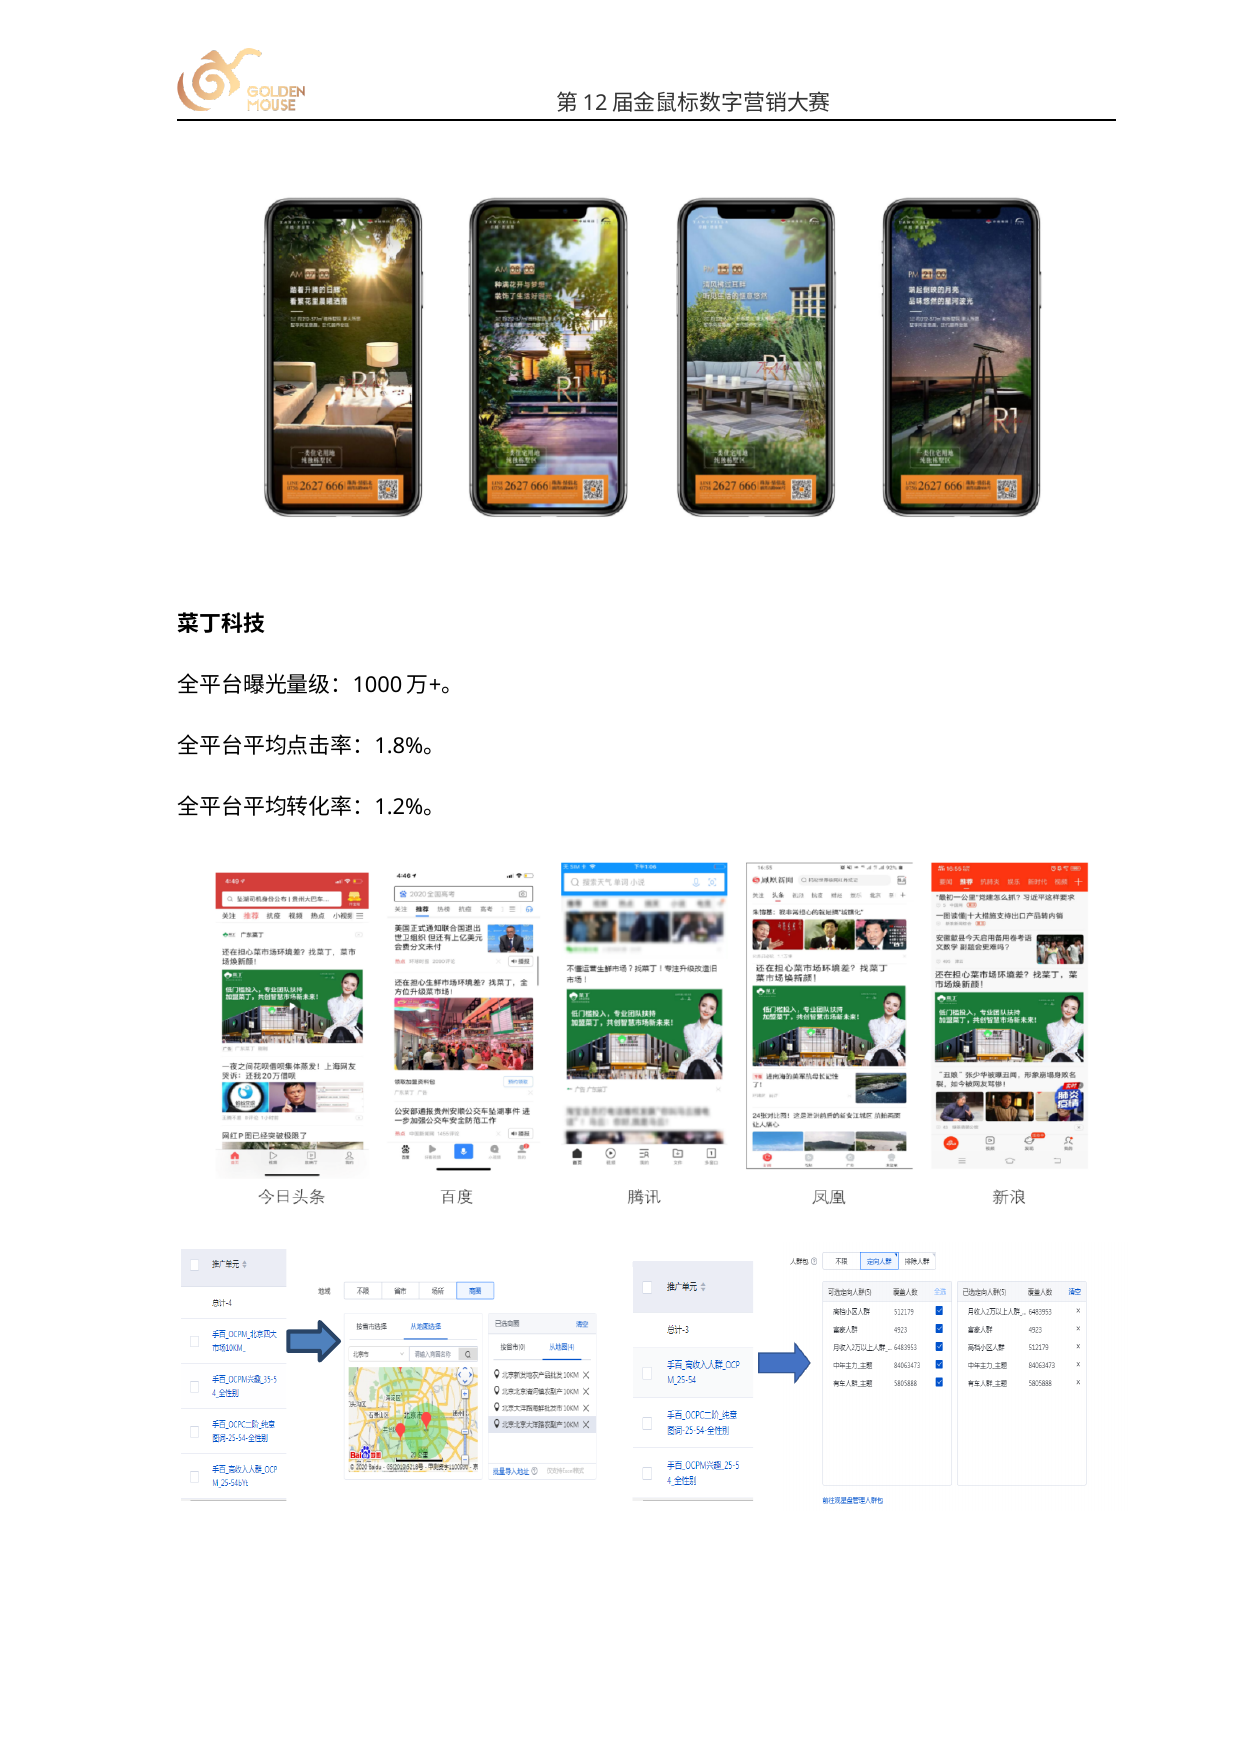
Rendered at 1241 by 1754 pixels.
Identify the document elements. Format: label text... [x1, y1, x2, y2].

picture [307, 1261, 754, 1501]
text 全平台平均点击率：1.8%。 [177, 728, 1116, 760]
text 菜丁科技 [177, 606, 1116, 638]
text 全平台曝光量级：1000万+。 [177, 667, 1116, 699]
picture [223, 121, 1069, 577]
text 全平台平均转化率：1.2%。 [177, 789, 1116, 821]
picture [196, 849, 1097, 1214]
picture [177, 1249, 287, 1501]
picture [758, 1242, 1128, 1511]
picture [177, 48, 305, 111]
